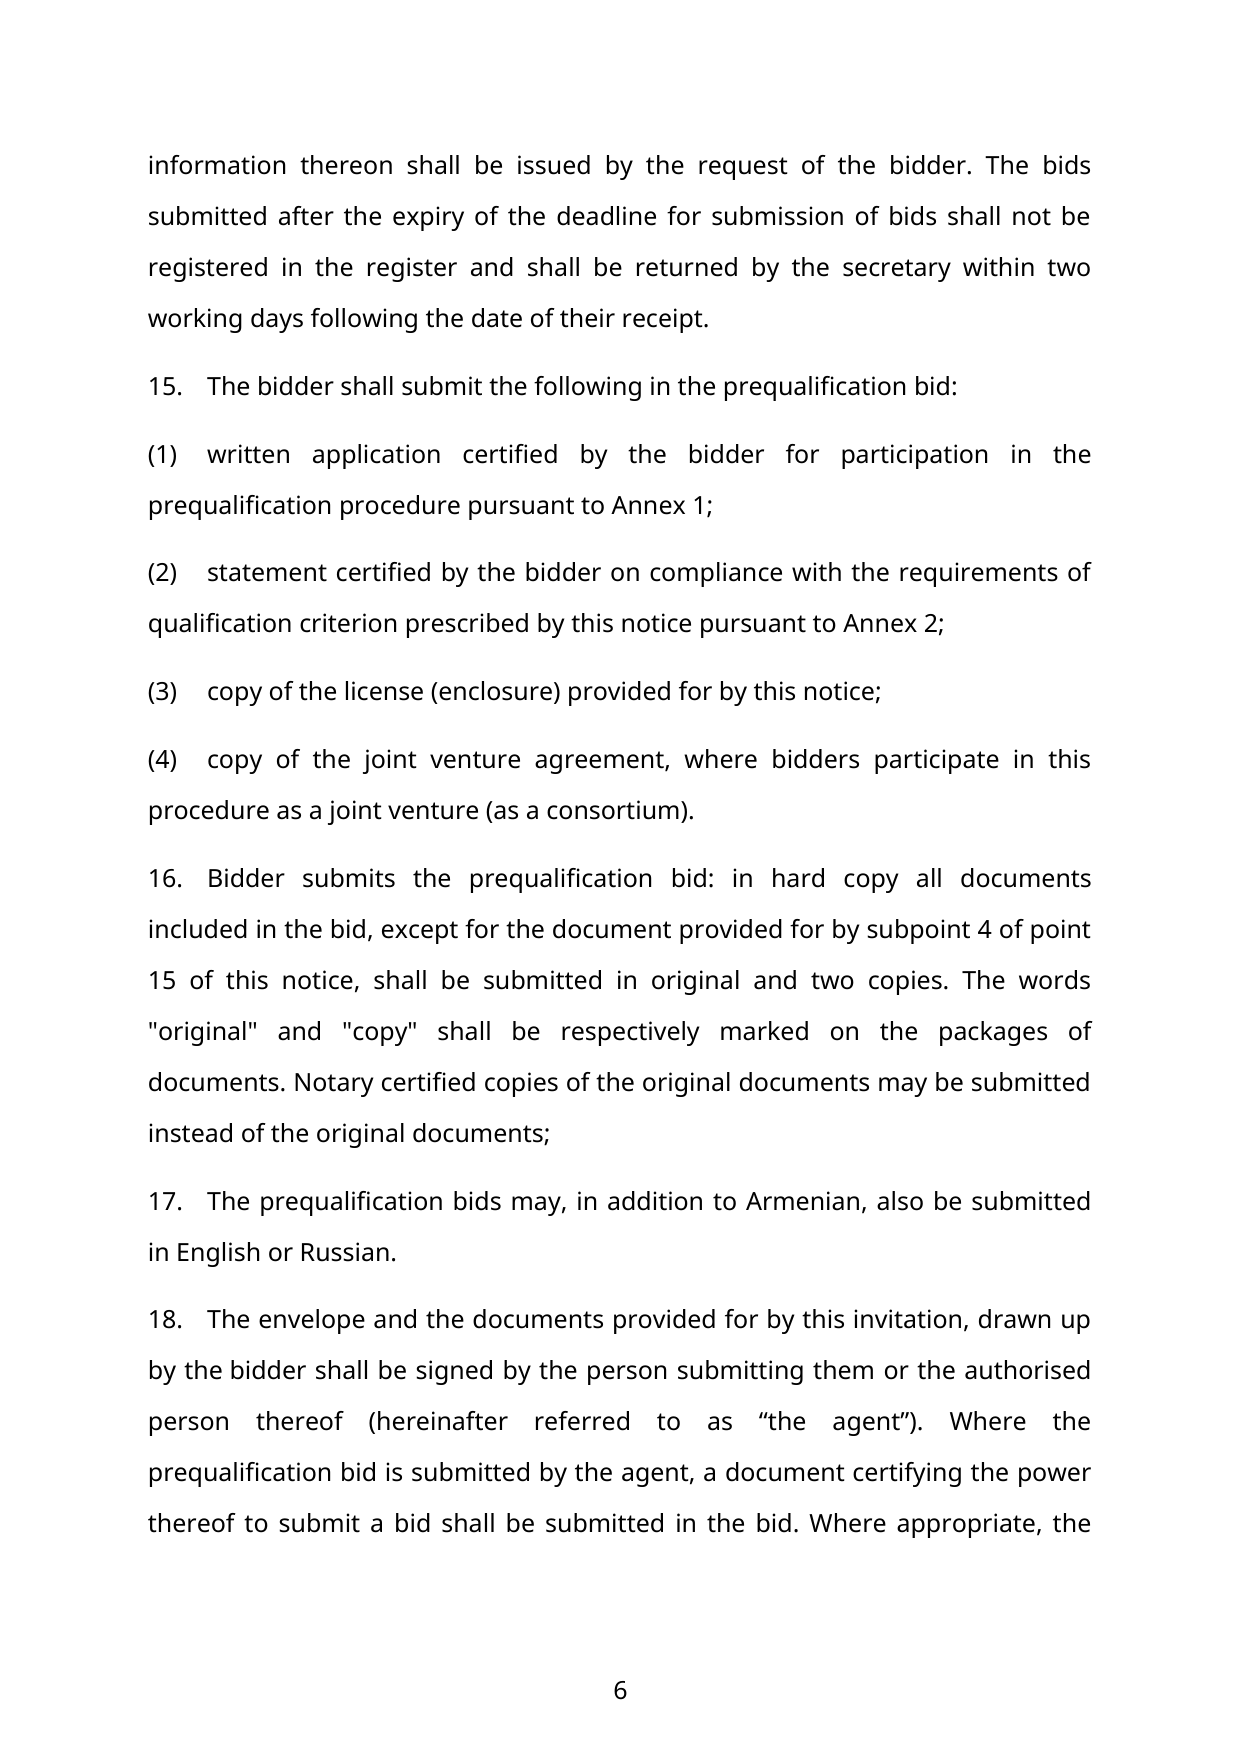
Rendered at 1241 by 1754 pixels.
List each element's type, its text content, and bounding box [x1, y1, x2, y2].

text 15. The bidder shall submit the following in the prequalification bid: [148, 368, 1092, 403]
text (3) copy of the license (enclosure) provided for by this notice; [148, 674, 1092, 708]
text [148, 148, 1092, 335]
text 16. Bidder submits the prequalification bid: in hard copy all documents included in the bid, except for the document provided for by subpoint 4 of point 15 of this notice, shall be submitted in original and two copies. The words "original" and "copy" shall be respectively marked on the packages of documents. Notary certified copies of the original documents may be submitted instead of the original documents; [148, 860, 1092, 1149]
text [148, 1302, 1092, 1540]
text 17. The prequalification bids may, in addition to Armenian, also be submitted in English or Russian. [148, 1183, 1092, 1268]
text (1) written application certified by the bidder for participation in the prequalification procedure pursuant to Annex 1; [148, 436, 1092, 521]
text (4) copy of the joint venture agreement, where bidders participate in this procedure as a joint venture (as a consortium). [148, 741, 1092, 827]
text (2) statement certified by the bidder on compliance with the requirements of qualification criterion prescribed by this notice pursuant to Annex 2; [148, 555, 1092, 640]
